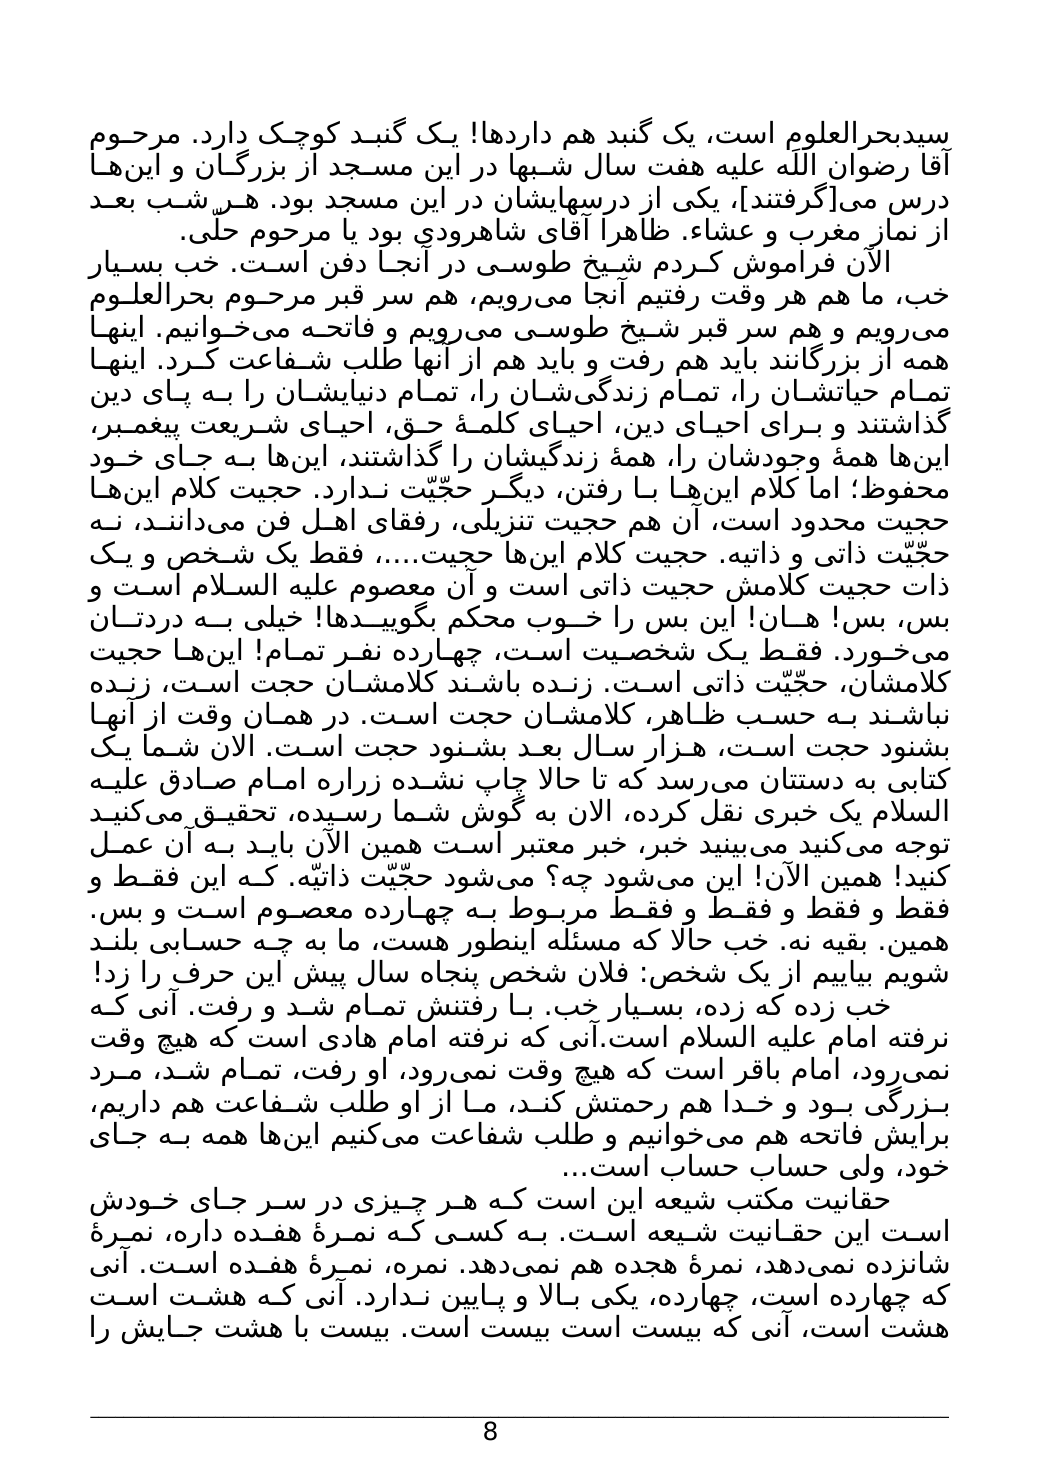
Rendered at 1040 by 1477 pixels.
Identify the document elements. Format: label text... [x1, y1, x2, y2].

text خب زده که زده، بسیار خب. با رفتنش تمام شد و رفت. آنی که نرفته امام علیه السلام است.آنی که نرفته امام هادی است که هیچ وقت نمی‌رود، امام باقر است که هیچ وقت نمی‌رود، او رفت، تمام شد، مرد بزرگی بود و خدا هم رحمتش کند، ما از او طلب شفاعت هم داریم، برایش فاتحه هم می‌خوانیم و طلب شفاعت می‌کنیم این‌ها همه به جای خود، ولی حساب حساب است... [89, 990, 951, 1183]
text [89, 118, 951, 247]
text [89, 1183, 951, 1345]
text الآن فراموش کردم شیخ طوسی در آنجا دفن است. خب بسیار خب، ما هم هر وقت رفتیم آنجا می‌رویم، هم سر قبر مرحوم بحرالعلوم می‌رویم و هم سر قبر شیخ طوسی می‌رویم و فاتحه می‌خوانیم. اینها همه از بزرگانند باید هم رفت و باید هم از آنها طلب شفاعت کرد. اینها تمام حیاتشان را، تمام زندگی‌شان را، تمام دنیایشان را به پای دین گذاشتند و برای احیای دین، احیای کلمۀ حق، احیای شریعت پیغمبر، این‌ها همۀ وجودشان را، همۀ زندگیشان را گذاشتند، این‌ها به جای خود محفوظ؛ اما کلام این‌ها با رفتن، دیگر حجّیّت ندارد. حجیت کلام این‌ها حجیت محدود است، آن هم حجیت تنزیلی، رفقای اهل فن می‌دانند، نه حجّیّت ذاتی و ذاتیه. حجیت کلام این‌ها حجیت....، فقط یک شخص و یک ذات حجیت کلامش حجیت ذاتی است و آن معصوم علیه السلام است و بس، بس! هان! این بس را خوب محکم بگوییدها! خیلی به دردتان می‌خورد. فقط یک شخصیت است، چهارده نفر تمام! این‌ها حجیت کلامشان، حجّیّت ذاتی است. زنده باشند کلامشان حجت است، زنده نباشند به حسب ظاهر، کلامشان حجت است. در همان وقت از آنها بشنود حجت است، هزار سال بعد بشنود حجت است. الان شما یک کتابی به دستتان می‌رسد که تا حالا چاپ نشده زراره امام صادق علیه السلام یک خبری نقل کرده، الان به گوش شما رسیده، تحقیق می‌کنید توجه می‌کنید می‌بینید خبر، خبر معتبر است همین الآن باید به آن عمل کنید! همین الآن! این می‌شود چه؟ می‌شود حجّیّت ذاتیّه. که این فقط و فقط و فقط و فقط و فقط مربوط به چهارده معصوم است و بس. همین. بقیه نه. خب حالا که مسئله اینطور هست، ما به چه حسابی بلند شویم بیاییم از یک شخص: فلان شخص پنجاه سال پیش این حرف را زد! [89, 247, 951, 990]
